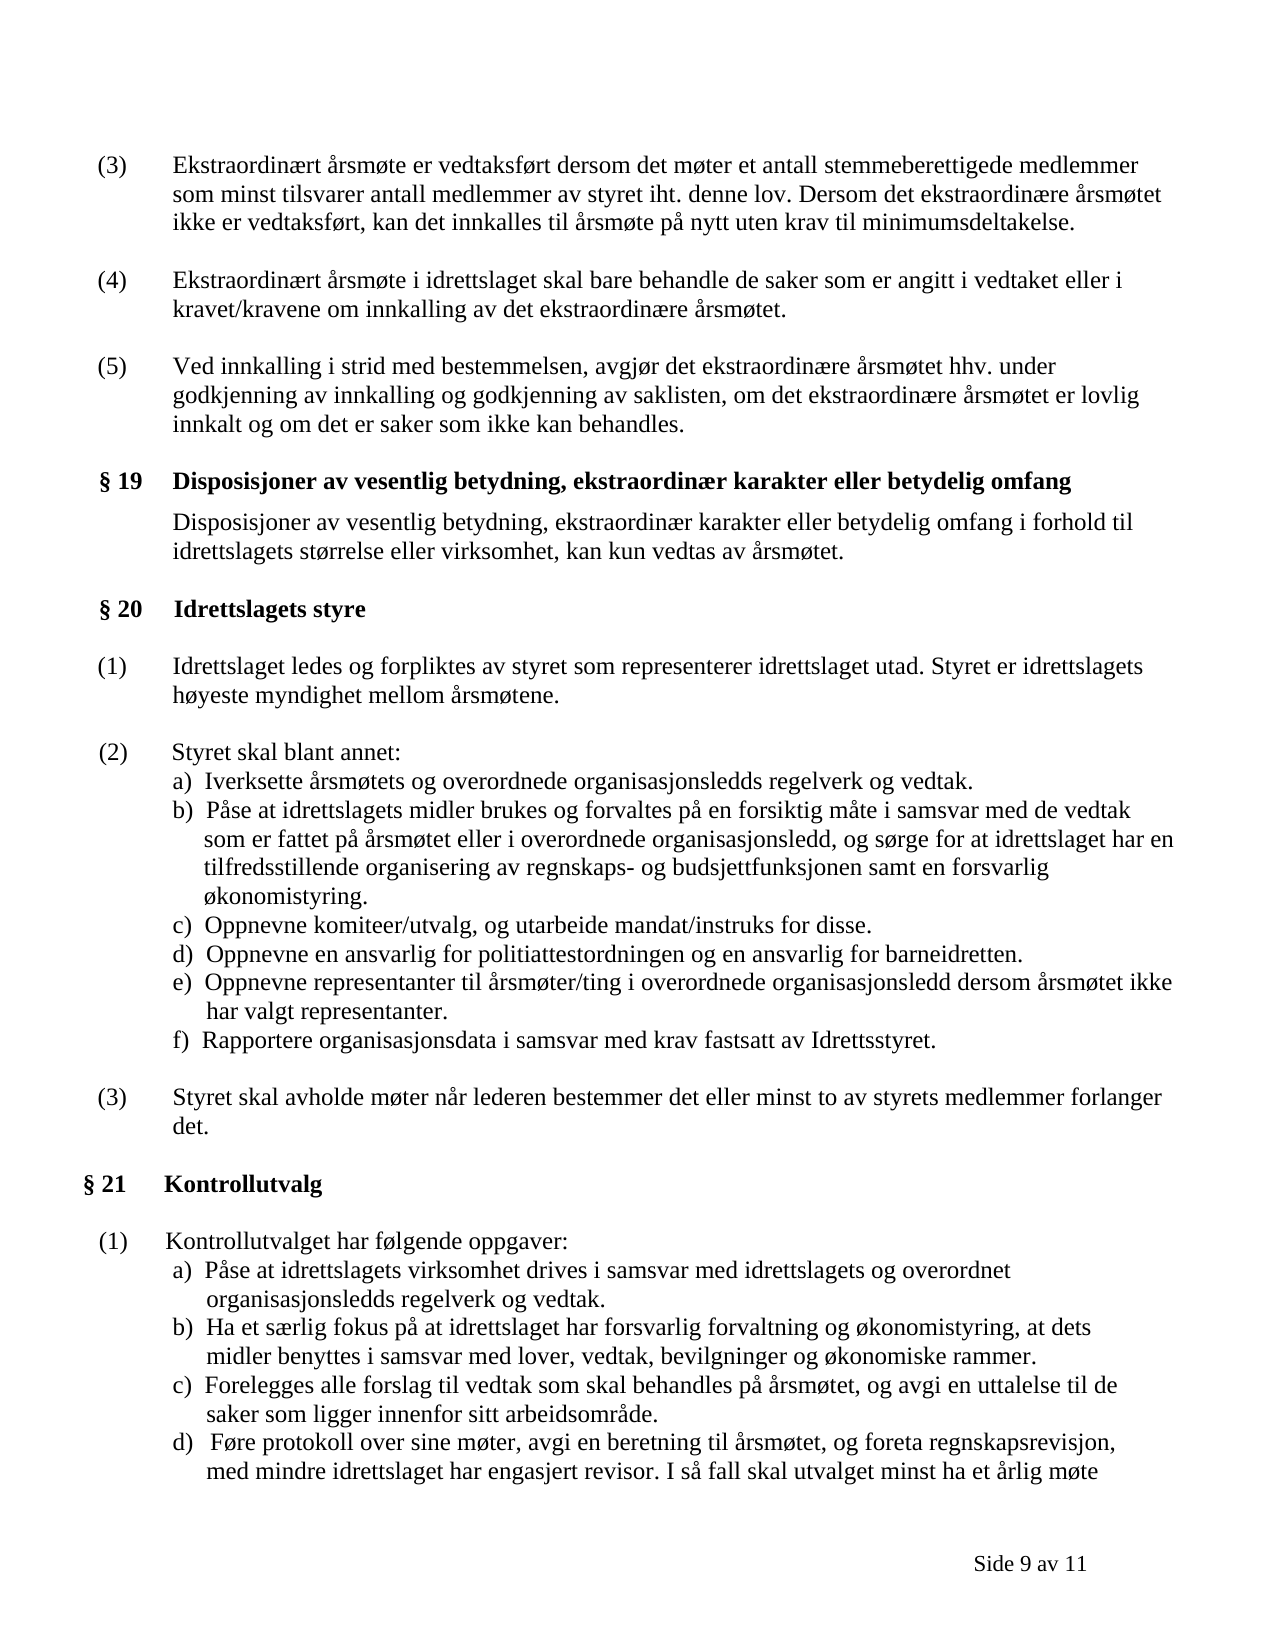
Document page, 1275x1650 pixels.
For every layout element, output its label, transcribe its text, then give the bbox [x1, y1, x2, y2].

list c) Forelegges alle forslag til vedtak som skal behandles på årsmøtet, og avgi en uttalelse til de [172, 1370, 1177, 1399]
text (4) Ekstraordinært årsmøte i idrettslaget skal bare behandle de saker som er angitt i vedtaket eller i kravet/kravene om innkalling av det ekstraordinære årsmøtet. [97, 265, 1177, 322]
text (3) Styret skal avholde møter når lederen bestemmer det eller minst to av styrets medlemmer forlanger det. [97, 1082, 1177, 1140]
text d) Oppnevne en ansvarlig for politiattestordningen og en ansvarlig for barneidretten. [172, 939, 1177, 967]
list har valgt representanter. [172, 996, 1177, 1025]
text § 21 Kontrollutvalg [83, 1169, 1177, 1197]
text (1) Kontrollutvalget har følgende oppgaver: [98, 1226, 1177, 1255]
text (5) Ved innkalling i strid med bestemmelsen, avgjør det ekstraordinære årsmøtet hhv. under godkjenning av innkalling og godkjenning av saklisten, om det ekstraordinære årsmøtet er lovlig innkalt og om det er saker som ikke kan behandles. [97, 351, 1177, 437]
text organisasjonsledds regelverk og vedtak. [187, 1284, 1177, 1312]
text (2) Styret skal blant annet: [98, 737, 1177, 766]
text § 19 Disposisjoner av vesentlig betydning, ekstraordinær karakter eller betydelig omfang [98, 466, 1177, 495]
text midler benyttes i samsvar med lover, vedtak, bevilgninger og økonomiske rammer. [187, 1341, 1177, 1370]
list b) Ha et særlig fokus på at idrettslaget har forsvarlig forvaltning og økonomistyring, at dets [172, 1312, 1177, 1341]
text § 20 Idrettslagets styre [98, 594, 1177, 622]
text (3) Ekstraordinært årsmøte er vedtaksført dersom det møter et antall stemmeberettigede medlemmer som minst tilsvarer antall medlemmer av styret iht. denne lov. Dersom det ekstraordinære årsmøtet ikke er vedtaksført, kan det innkalles til årsmøte på nytt uten krav til minimumsdeltakelse. [97, 150, 1177, 236]
text økonomistyring. [172, 881, 1177, 910]
text b) Påse at idrettslagets midler brukes og forvaltes på en forsiktig måte i samsvar med de vedtak [172, 795, 1177, 824]
text saker som ligger innenfor sitt arbeidsområde. [187, 1399, 1177, 1427]
text som er fattet på årsmøtet eller i overordnede organisasjonsledd, og sørge for at idrettslaget har en tilfredsstillende organisering av regnskaps- og budsjettfunksjonen samt en forsvarlig [204, 824, 1177, 881]
list e) Oppnevne representanter til årsmøter/ting i overordnede organisasjonsledd dersom årsmøtet ikke [172, 967, 1206, 996]
text a) Iverksette årsmøtets og overordnede organisasjonsledds regelverk og vedtak. [172, 766, 1177, 795]
list f) Rapportere organisasjonsdata i samsvar med krav fastsatt av Idrettsstyret. [172, 1025, 1177, 1054]
text (1) Idrettslaget ledes og forpliktes av styret som representerer idrettslaget utad. Styret er idrettslagets høyeste myndighet mellom årsmøtene. [97, 651, 1177, 709]
list a) Påse at idrettslagets virksomhet drives i samsvar med idrettslagets og overordnet [172, 1255, 1177, 1284]
text c) Oppnevne komiteer/utvalg, og utarbeide mandat/instruks for disse. [172, 910, 1177, 939]
text Disposisjoner av vesentlig betydning, ekstraordinær karakter eller betydelig omfang i forhold til idrettslagets størrelse eller virksomhet, kan kun vedtas av årsmøtet. [172, 507, 1177, 565]
text med mindre idrettslaget har engasjert revisor. I så fall skal utvalget minst ha et årlig møte [187, 1456, 1177, 1485]
list Føre protokoll over sine møter, avgi en beretning til årsmøtet, og foreta regnskapsrevisjon, [172, 1427, 1177, 1456]
